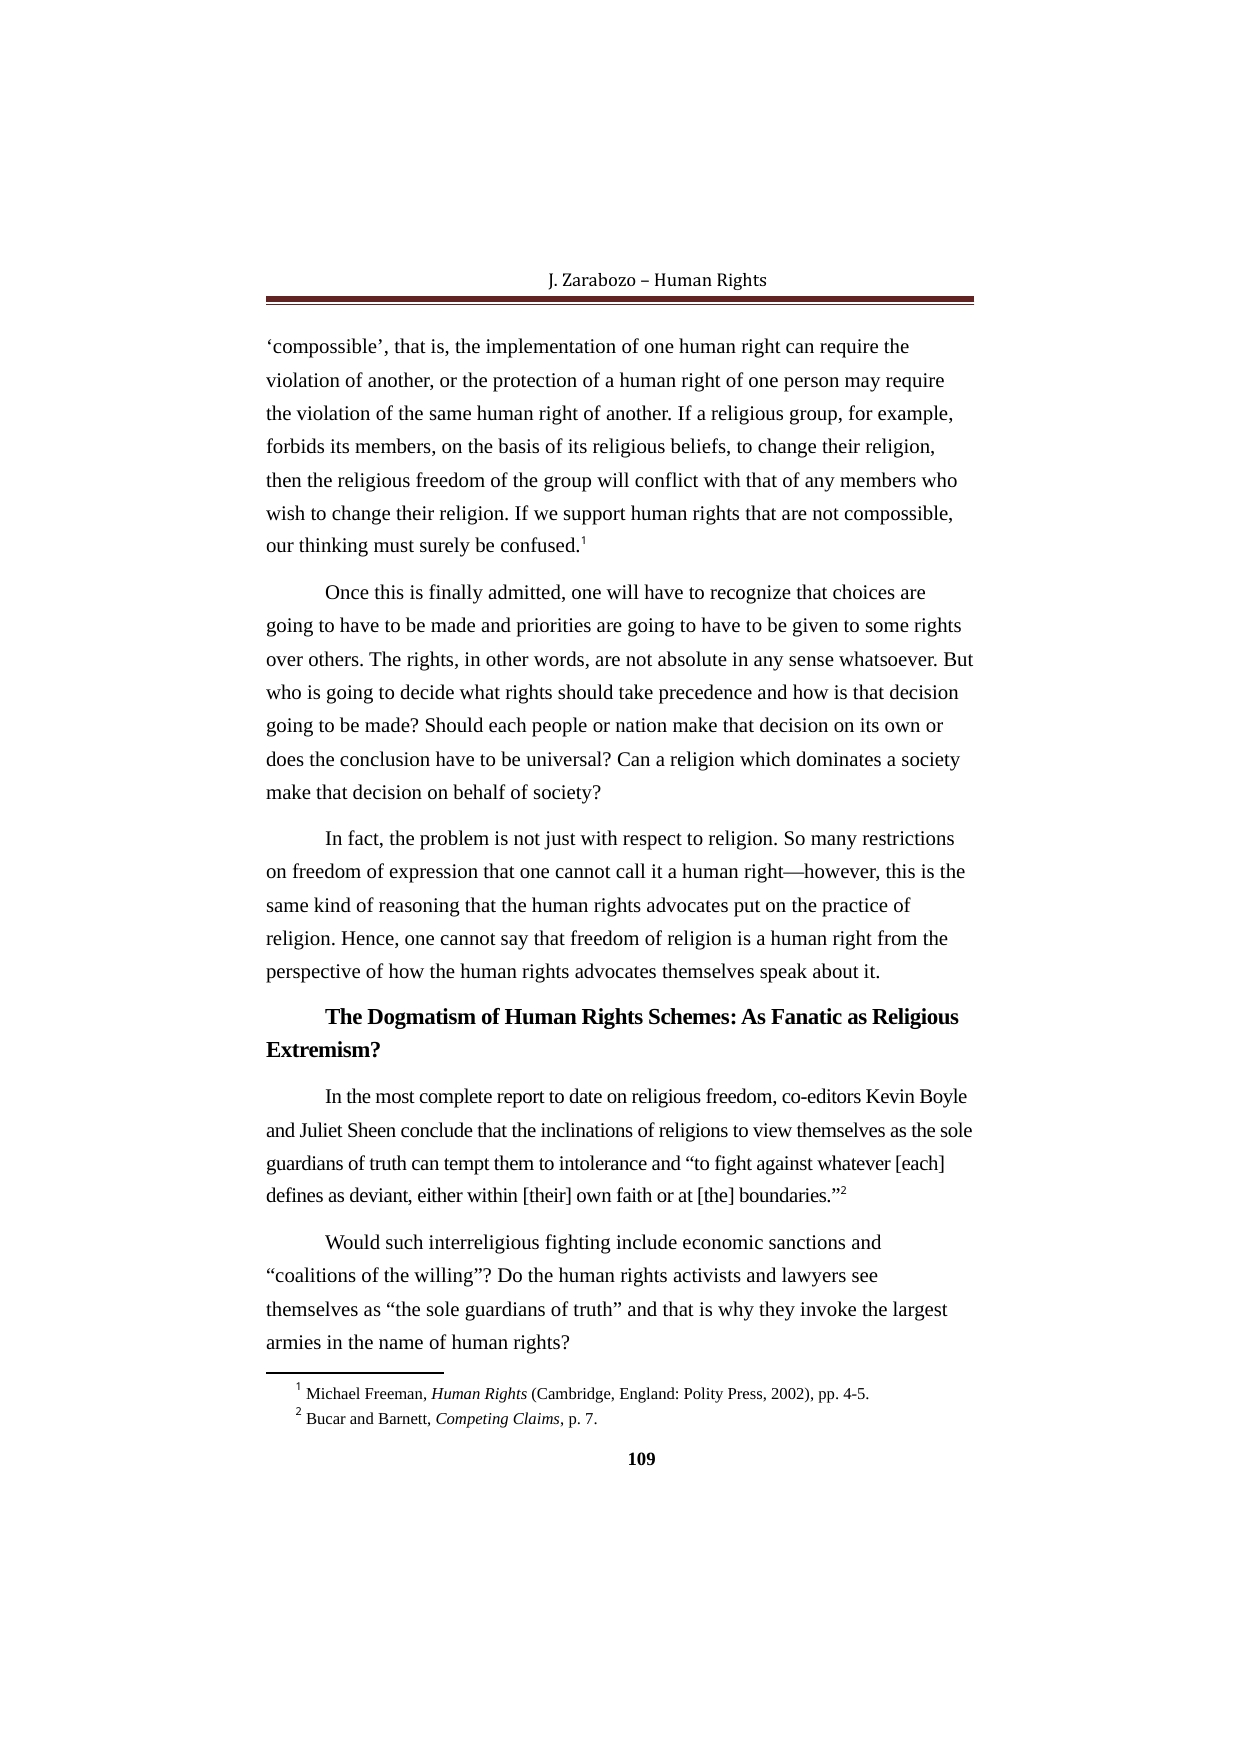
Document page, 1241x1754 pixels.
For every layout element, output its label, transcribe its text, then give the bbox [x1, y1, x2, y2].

subtitle The Dogmatism of Human Rights Schemes: As Fanatic as Religious Extremism? [266, 996, 974, 1062]
text Would such interreligious fighting include economic sanctions and “coalitions of the willing”? Do the human rights activists and lawyers see themselves as “the sole guardians of truth” and that is why they invoke the largest armies in the name of human rights? [266, 1221, 974, 1354]
text In the most complete report to date on religious freedom, co-editors Kevin Boyle and Juliet Sheen conclude that the inclinations of religions to view themselves as the sole guardians of truth can tempt them to intolerance and “to fight against whatever [each] defines as deviant, either within [their] own faith or at [the] boundaries.” [266, 1075, 974, 1208]
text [266, 325, 974, 558]
text In fact, the problem is not just with respect to religion. So many restrictions on freedom of expression that one cannot call it a human right—however, this is the same kind of reasoning that the human rights advocates put on the practice of religion. Hence, one cannot say that freedom of religion is a human right from the perspective of how the human rights advocates themselves speak about it. [266, 817, 974, 983]
text Once this is finally admitted, one will have to recognize that choices are going to have to be made and priorities are going to have to be given to some rights over others. The rights, in other words, are not absolute in any sense whatsoever. But who is going to decide what rights should take precedence and how is that decision going to be made? Should each people or nation make that decision on its own or does the conclusion have to be universal? Can a religion which dominates a society make that decision on behalf of society? [266, 571, 974, 804]
